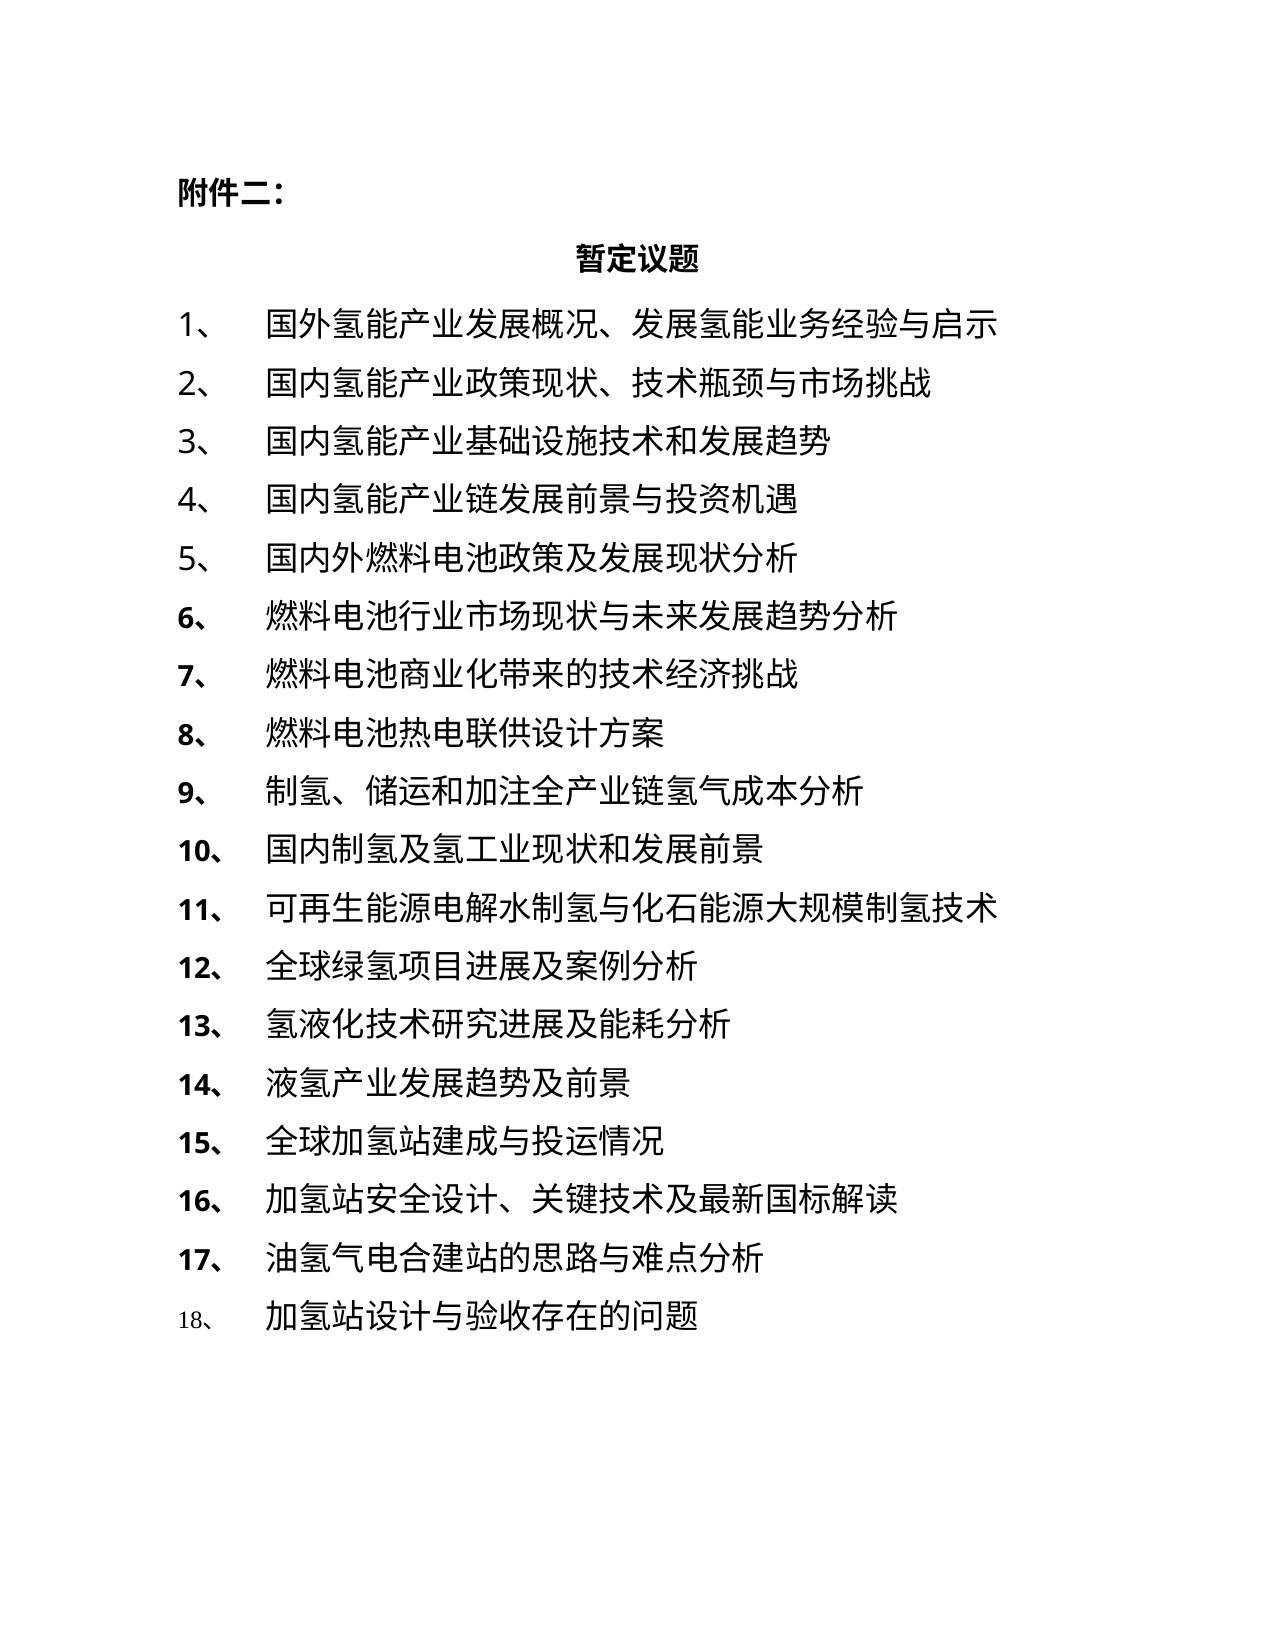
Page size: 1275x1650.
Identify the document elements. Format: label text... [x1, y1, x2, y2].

list 燃料电池热电联供设计方案 [177, 698, 1098, 757]
list 油氢气电合建站的思路与难点分析 [177, 1223, 1098, 1282]
text 附件二： [177, 158, 1098, 216]
list 加氢站设计与验收存在的问题 [177, 1282, 1098, 1340]
list 制氢、储运和加注全产业链氢气成本分析 [177, 757, 1098, 815]
list 液氢产业发展趋势及前景 [177, 1048, 1098, 1107]
list 全球绿氢项目进展及案例分析 [177, 932, 1098, 990]
list 燃料电池行业市场现状与未来发展趋势分析 [177, 582, 1098, 640]
list 加氢站安全设计、关键技术及最新国标解读 [177, 1165, 1098, 1223]
list 国内氢能产业基础设施技术和发展趋势 [177, 407, 1098, 465]
list 国内制氢及氢工业现状和发展前景 [177, 815, 1098, 873]
list 可再生能源电解水制氢与化石能源大规模制氢技术 [177, 873, 1098, 932]
list 氢液化技术研究进展及能耗分析 [177, 990, 1098, 1048]
list 国内外燃料电池政策及发展现状分析 [177, 523, 1098, 582]
list 国内氢能产业政策现状、技术瓶颈与市场挑战 [177, 348, 1098, 407]
list 全球加氢站建成与投运情况 [177, 1107, 1098, 1165]
text 暂定议题 [177, 224, 1098, 282]
list 燃料电池商业化带来的技术经济挑战 [177, 640, 1098, 698]
list 国外氢能产业发展概况、发展氢能业务经验与启示 [177, 290, 1098, 348]
list 国内氢能产业链发展前景与投资机遇 [177, 465, 1098, 523]
